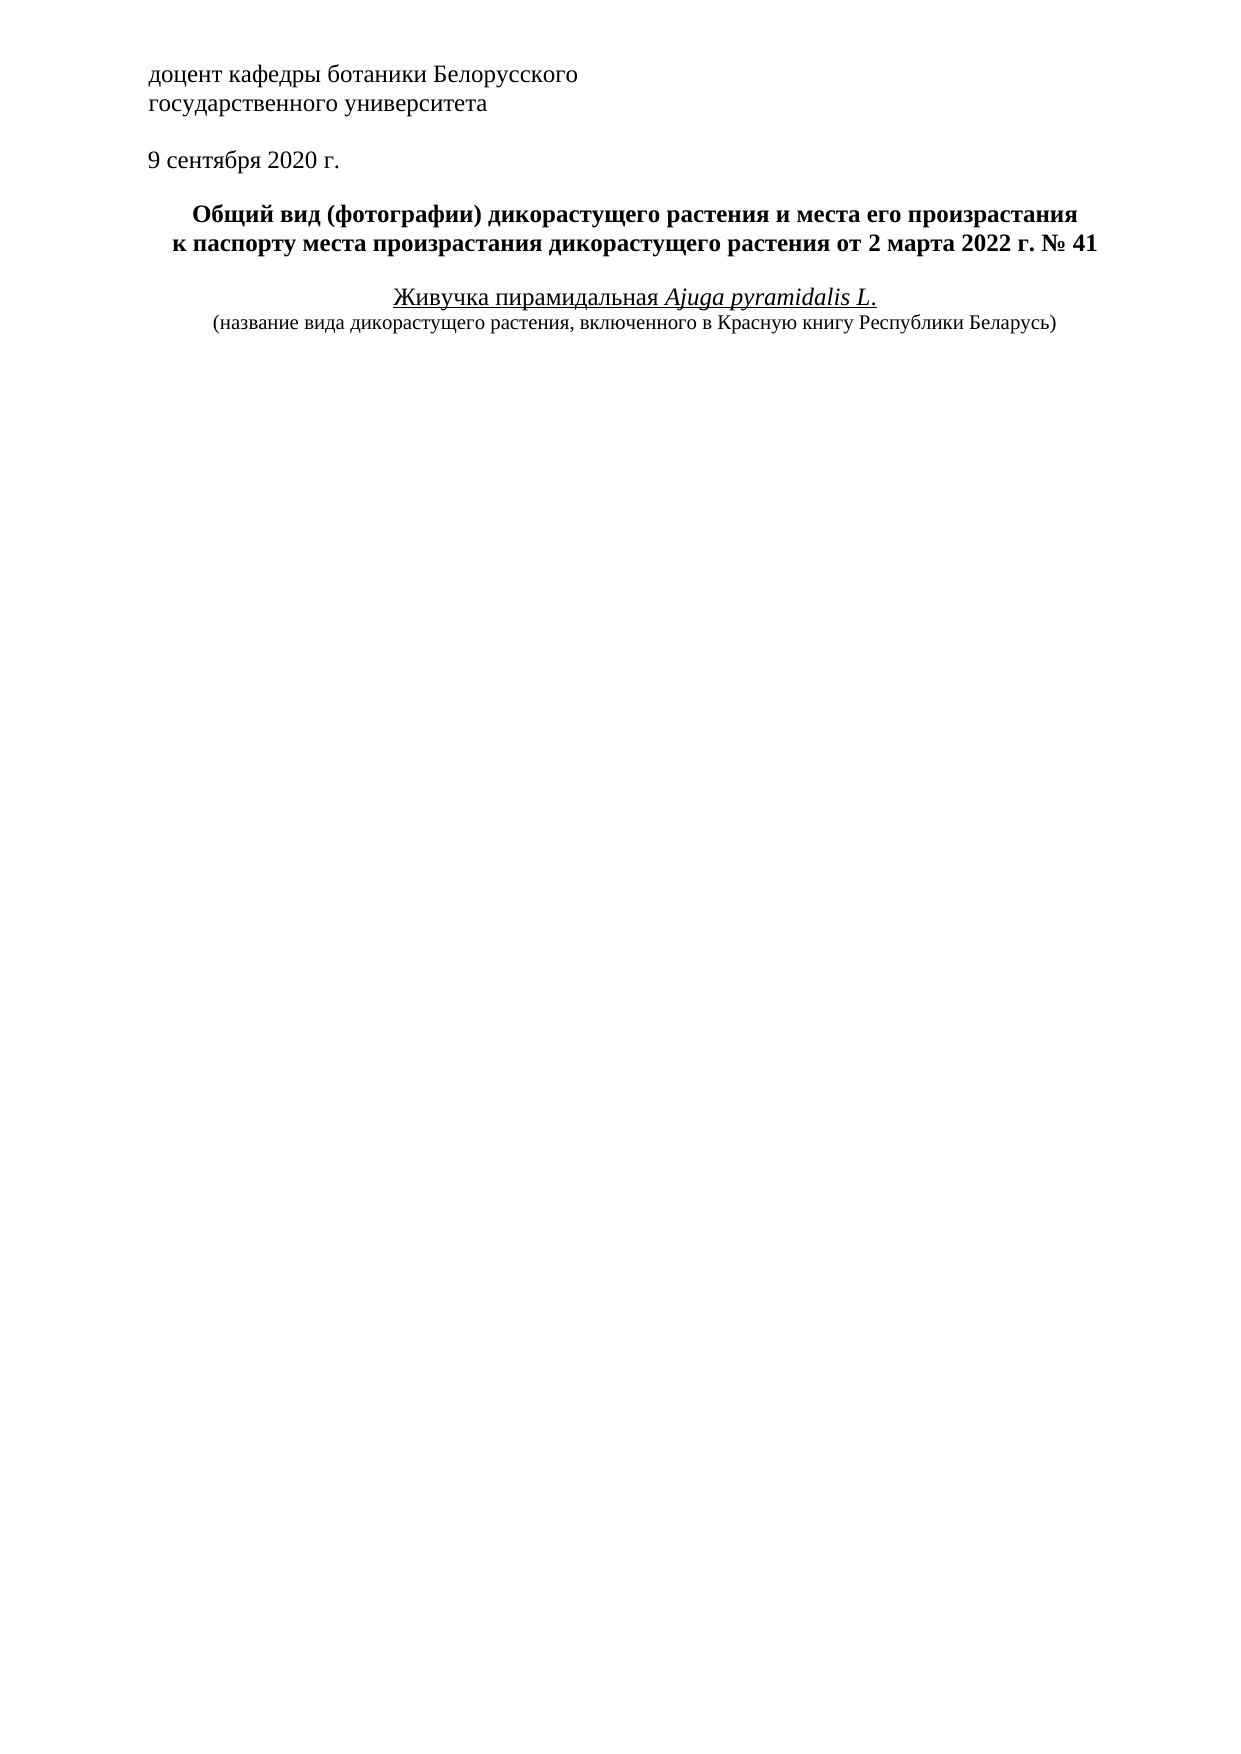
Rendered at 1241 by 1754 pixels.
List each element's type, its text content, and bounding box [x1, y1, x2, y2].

text (название вида дикорастущего растения, включенного в Красную книгу Республики Беларусь) [148, 310, 1122, 334]
text Живучка пирамидальная Ajuga pyramidalis L. [148, 282, 1122, 310]
text Общий вид (фотографии) дикорастущего растения и места его произрастания к паспорту места произрастания дикорастущего растения от 2 марта 2022 г. № 41 [148, 199, 1122, 257]
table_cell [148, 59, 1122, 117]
text 9 сентября 2020 г. [148, 145, 1122, 174]
